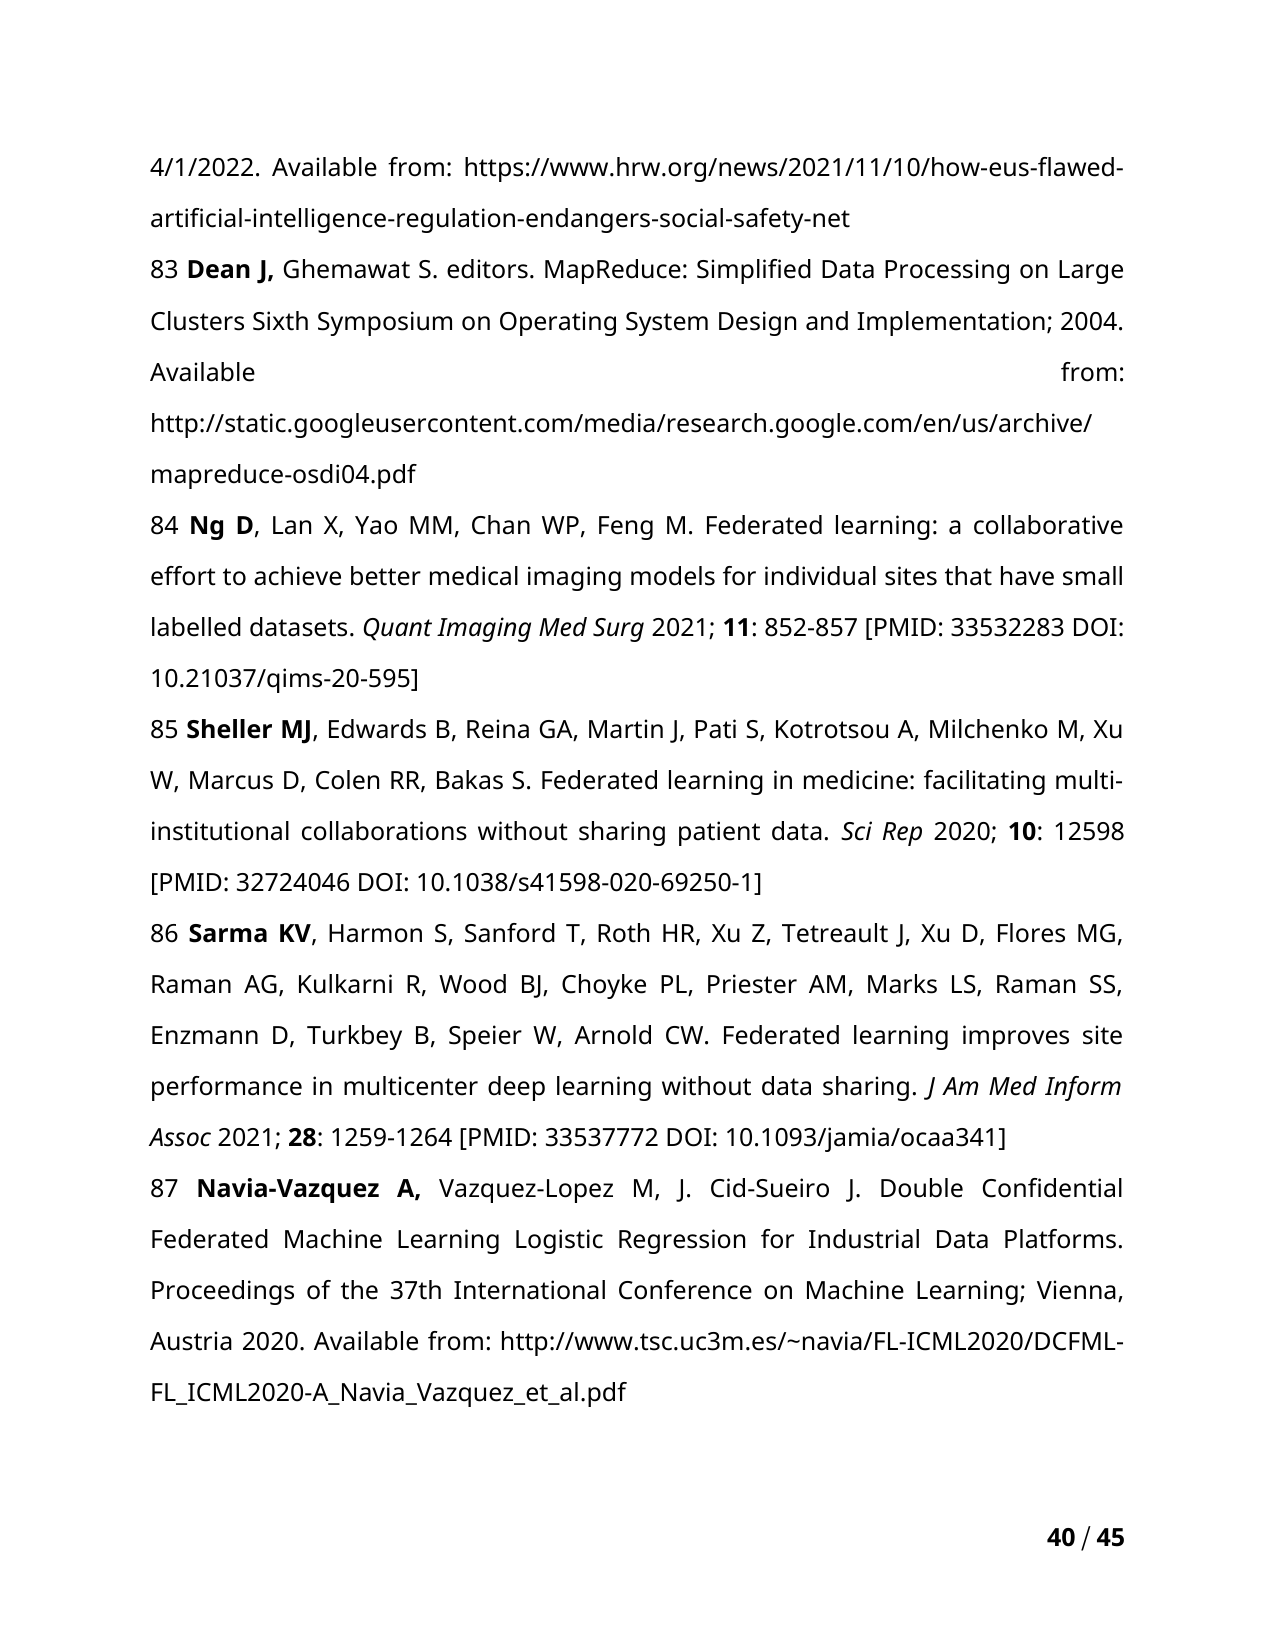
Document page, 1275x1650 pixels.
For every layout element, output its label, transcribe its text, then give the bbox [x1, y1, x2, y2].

text 85 Sheller MJ, Edwards B, Reina GA, Martin J, Pati S, Kotrotsou A, Milchenko M, Xu W, Marcus D, Colen RR, Bakas S. Federated learning in medicine: facilitating multi-institutional collaborations without sharing patient data. Sci Rep 2020; 10: 12598 [PMID: 32724046 DOI: 10.1038/s41598-020-69250-1] [150, 711, 1125, 899]
text 87 Navia-Vazquez A, Vazquez-Lopez M, J. Cid-Sueiro J. Double Confidential Federated Machine Learning Logistic Regression for Industrial Data Platforms. Proceedings of the 37th International Conference on Machine Learning; Vienna, Austria 2020. Available from: http://www.tsc.uc3m.es/~navia/FL-ICML2020/DCFML-FL_ICML2020-A_Navia_Vazquez_et_al.pdf [150, 1171, 1125, 1409]
text 84 Ng D, Lan X, Yao MM, Chan WP, Feng M. Federated learning: a collaborative effort to achieve better medical imaging models for individual sites that have small labelled datasets. Quant Imaging Med Surg 2021; 11: 852-857 [PMID: 33532283 DOI: 10.21037/qims-20-595] [150, 507, 1125, 694]
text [150, 150, 1125, 235]
text 86 Sarma KV, Harmon S, Sanford T, Roth HR, Xu Z, Tetreault J, Xu D, Flores MG, Raman AG, Kulkarni R, Wood BJ, Choyke PL, Priester AM, Marks LS, Raman SS, Enzmann D, Turkbey B, Speier W, Arnold CW. Federated learning improves site performance in multicenter deep learning without data sharing. J Am Med Inform Assoc 2021; 28: 1259-1264 [PMID: 33537772 DOI: 10.1093/jamia/ocaa341] [150, 916, 1125, 1154]
text 83 Dean J, Ghemawat S. editors. MapReduce: Simplified Data Processing on Large Clusters Sixth Symposium on Operating System Design and Implementation; 2004. Available from: http://static.googleusercontent.com/media/research.google.com/en/us/archive/mapreduce-osdi04.pdf [150, 252, 1125, 490]
